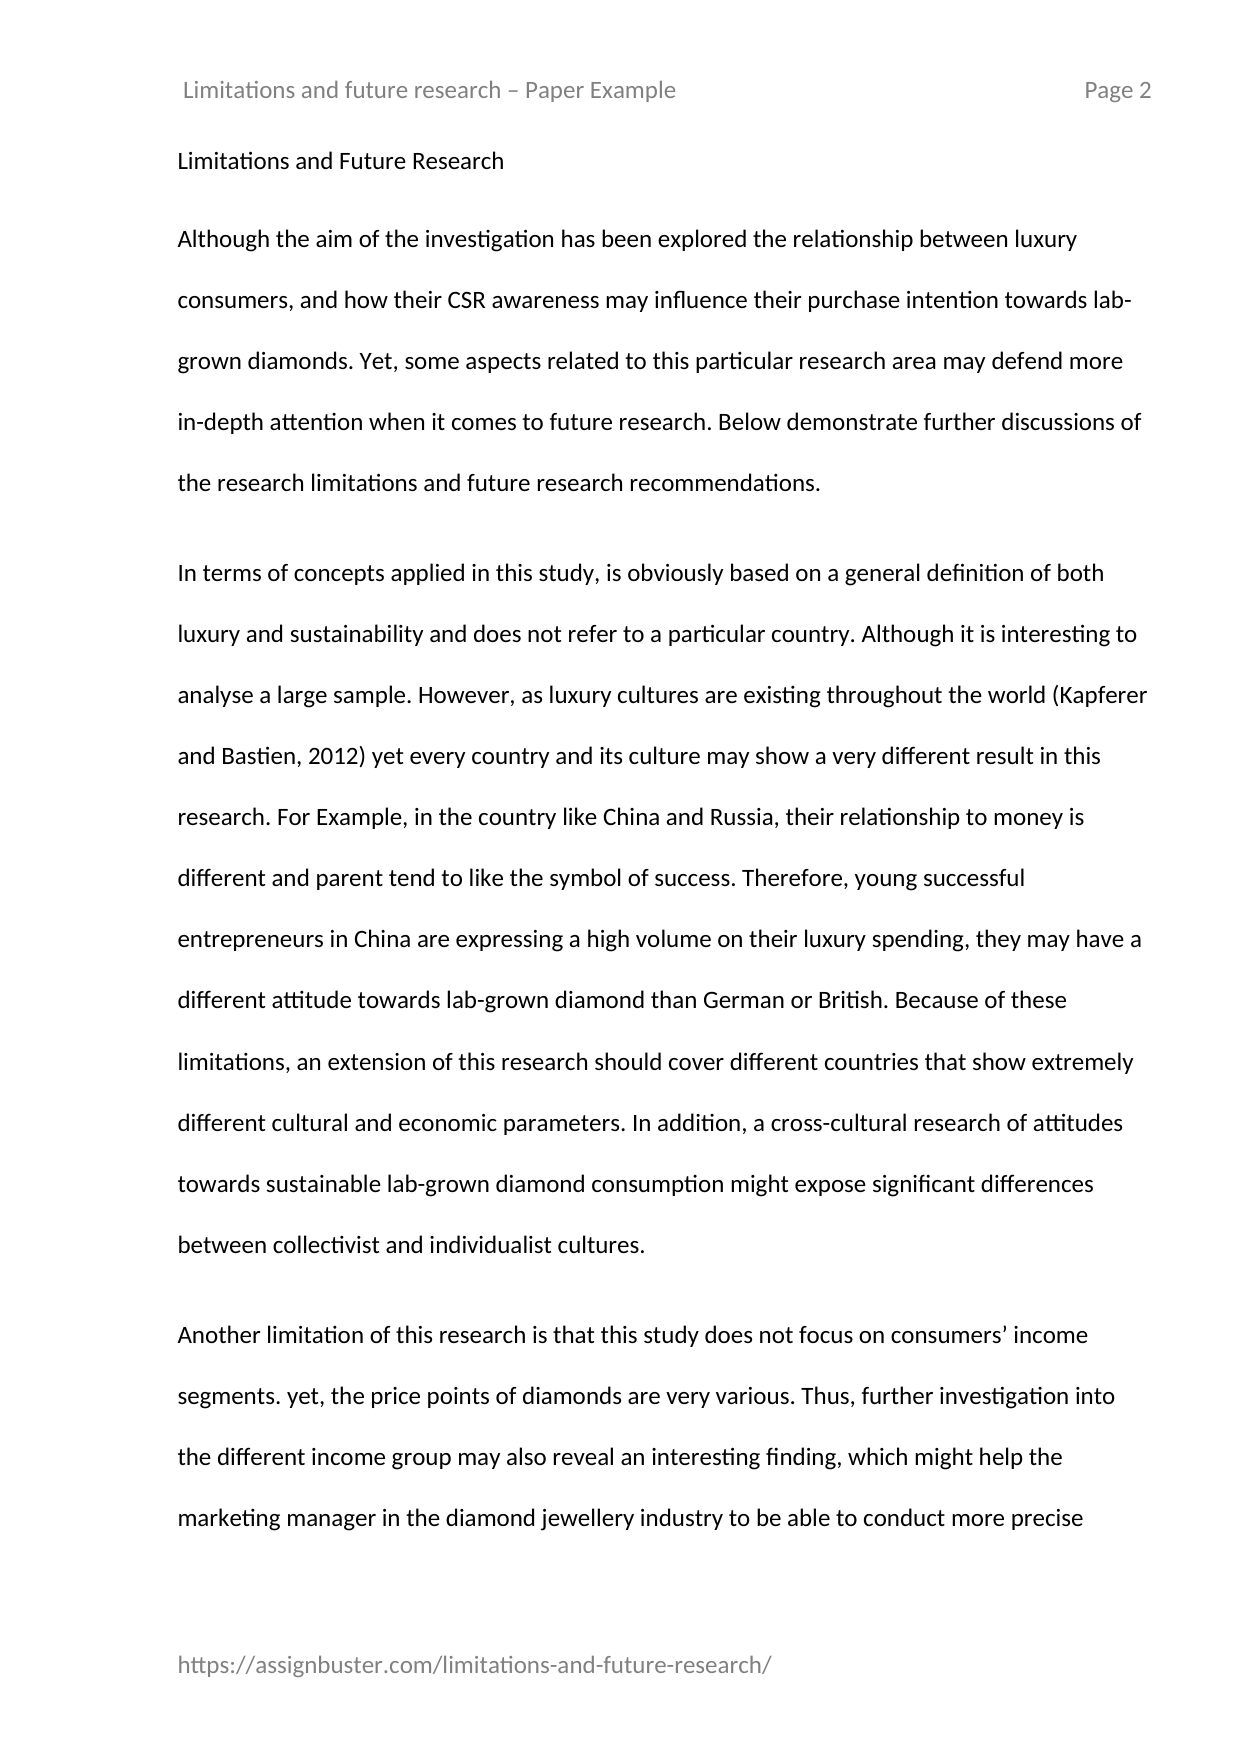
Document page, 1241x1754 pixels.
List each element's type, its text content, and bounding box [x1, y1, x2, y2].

text In terms of concepts applied in this study, is obviously based on a general definition of both luxury and sustainability and does not refer to a particular country. Although it is interesting to analyse a large sample. However, as luxury cultures are existing throughout the world (Kapferer and Bastien, 2012) yet every country and its culture may show a very different result in this research. For Example, in the country like China and Russia, their relationship to money is different and parent tend to like the symbol of success. Therefore, young successful entrepreneurs in China are expressing a high volume on their luxury spending, they may have a different attitude towards lab-grown diamond than German or British. Because of these limitations, an extension of this research should cover different countries that show extremely different cultural and economic parameters. In addition, a cross-cultural research of attitudes towards sustainable lab-grown diamond consumption might expose significant differences between collectivist and individualist cultures. [177, 557, 1152, 1259]
text Although the aim of the investigation has been explored the relationship between luxury consumers, and how their CSR awareness may influence their purchase intention towards lab-grown diamonds. Yet, some aspects related to this particular research area may defend more in-depth attention when it comes to future research. Below demonstrate further discussions of the research limitations and future research recommendations. [177, 223, 1152, 497]
text Limitations and Future Research [177, 145, 1152, 176]
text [177, 1319, 1152, 1533]
